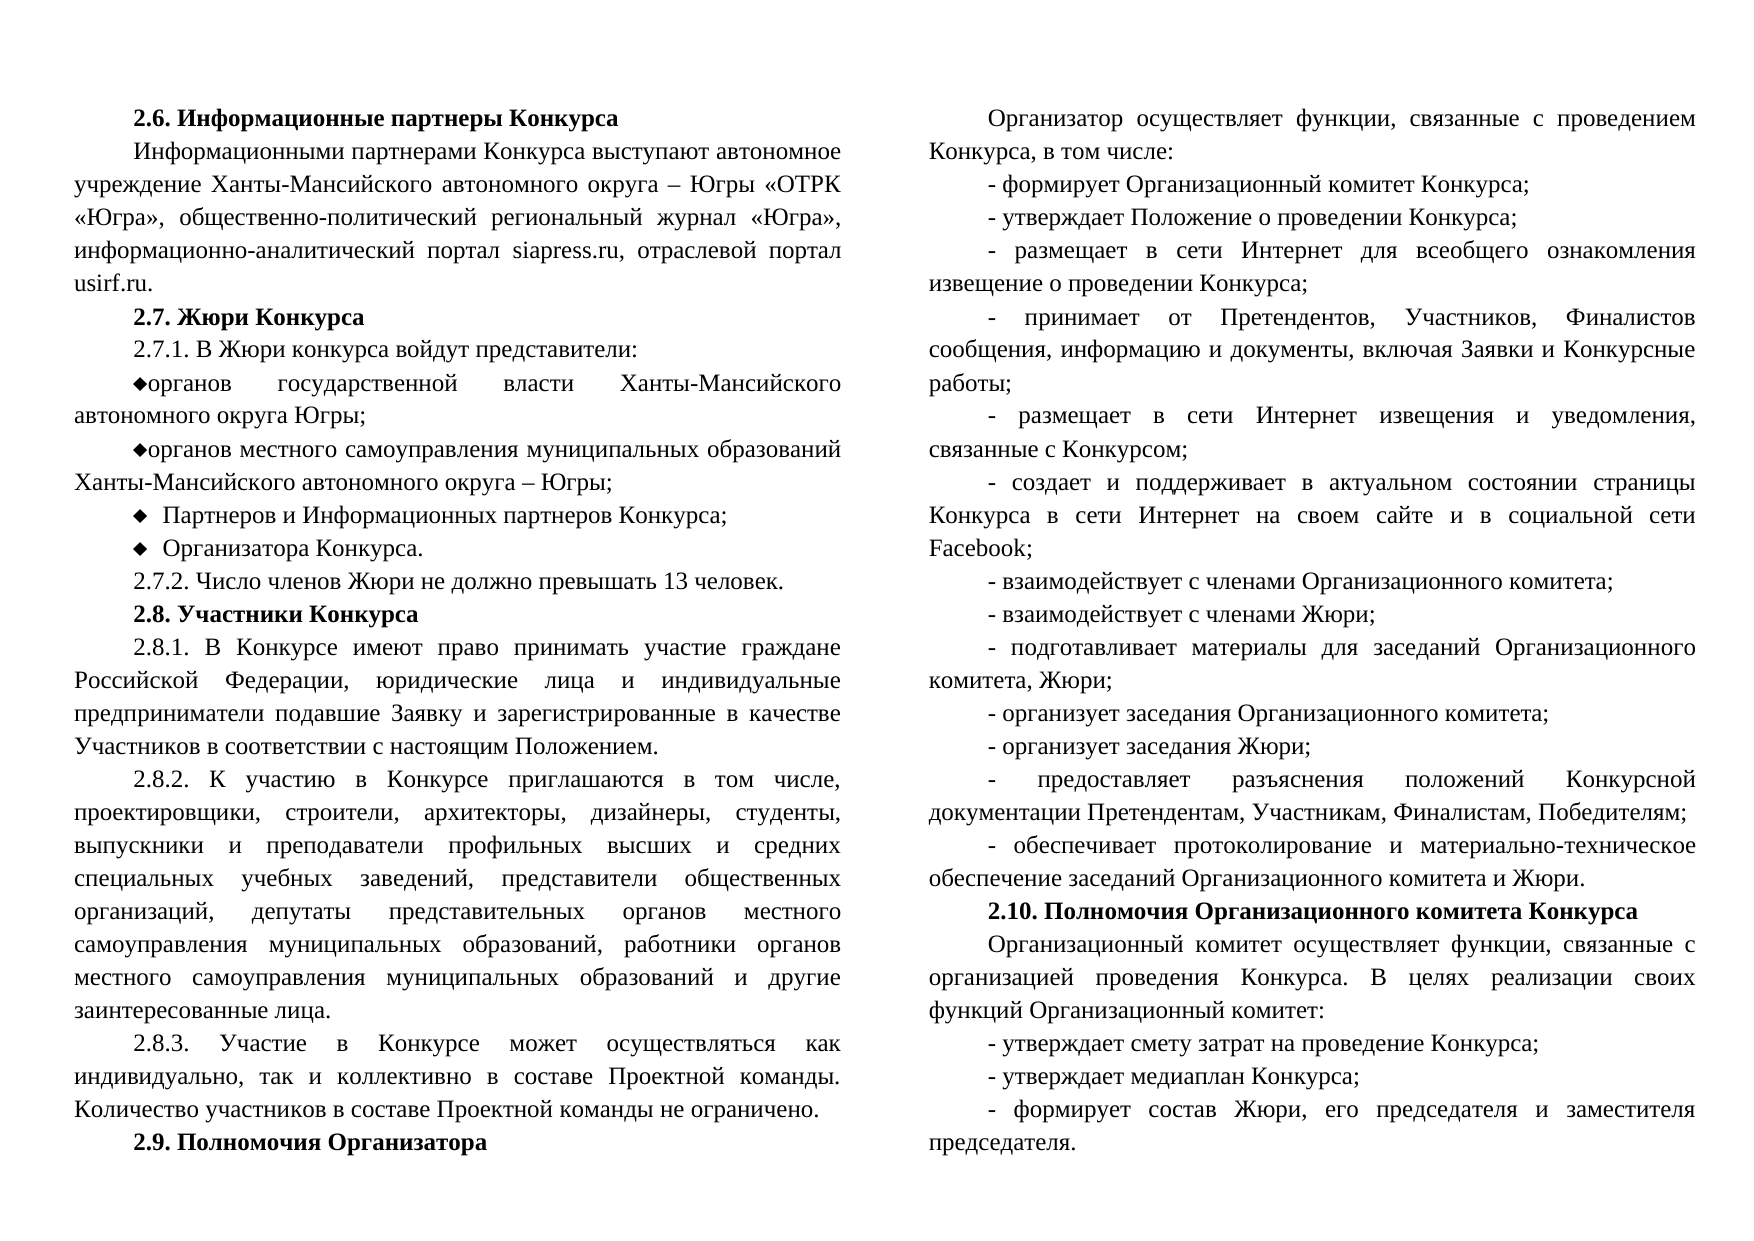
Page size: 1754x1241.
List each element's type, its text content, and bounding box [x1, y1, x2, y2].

text Организационный комитет осуществляет функции, связанные с организацией проведения Конкурса. В целях реализации своих функций Организационный комитет: [928, 929, 1696, 1024]
text 2.6. Информационные партнеры Конкурса [74, 103, 842, 132]
text 2.8.2. К участию в Конкурсе приглашаются в том числе, проектировщики, строители, архитекторы, дизайнеры, студенты, выпускники и преподаватели профильных высших и средних специальных учебных заведений, представители общественных организаций, депутаты представительных органов местного самоуправления муниципальных образований, работники органов местного самоуправления муниципальных образований и другие заинтересованные лица. [74, 764, 842, 1024]
text 2.9. Полномочия Организатора [74, 1127, 842, 1156]
text - взаимодействует с членами Жюри; [928, 599, 1696, 627]
text 2.8.3. Участие в Конкурсе может осуществляться как индивидуально, так и коллективно в составе Проектной команды. Количество участников в составе Проектной команды не ограничено. [74, 1028, 842, 1123]
text 2.7.1. В Жюри конкурса войдут представители: [74, 334, 842, 363]
text - размещает в сети Интернет извещения и уведомления, связанные с Конкурсом; [928, 401, 1696, 462]
text - формирует состав Жюри, его председателя и заместителя председателя. [928, 1094, 1696, 1156]
list Организатора Конкурса. [133, 533, 842, 561]
text 2.8.1. В Конкурсе имеют право принимать участие граждане Российской Федерации, юридические лица и индивидуальные предприниматели подавшие Заявку и зарегистрированные в качестве Участников в соответствии с настоящим Положением. [74, 632, 842, 759]
text - утверждает смету затрат на проведение Конкурса; [928, 1028, 1696, 1057]
text - формирует Организационный комитет Конкурса; [928, 169, 1696, 198]
text - предоставляет разъяснения положений Конкурсной документации Претендентам, Участникам, Финалистам, Победителям; [928, 764, 1696, 826]
text - утверждает медиаплан Конкурса; [928, 1061, 1696, 1090]
text - организует заседания Жюри; [928, 731, 1696, 759]
text 2.10. Полномочия Организационного комитета Конкурса [928, 896, 1696, 925]
text 2.7.2. Число членов Жюри не должно превышать 13 человек. [74, 566, 842, 594]
text 2.7. Жюри Конкурса [74, 302, 842, 330]
text Организатор осуществляет функции, связанные с проведением Конкурса, в том числе: [928, 103, 1696, 165]
text - утверждает Положение о проведении Конкурса; [928, 202, 1696, 231]
text - создает и поддерживает в актуальном состоянии страницы Конкурса в сети Интернет на своем сайте и в социальной сети Facebook; [928, 467, 1696, 561]
text Информационными партнерами Конкурса выступают автономное учреждение Ханты-Мансийского автономного округа – Югры «ОТРК «Югра», общественно-политический региональный журнал «Югра», информационно-аналитический портал siapress.ru, отраслевой портал usirf.ru. [74, 136, 842, 297]
list Партнеров и Информационных партнеров Конкурса; [133, 500, 842, 528]
list органов государственной власти Ханты-Мансийского автономного округа Югры; [74, 368, 842, 429]
text - взаимодействует с членами Организационного комитета; [928, 566, 1696, 594]
list органов местного самоуправления муниципальных образований Ханты-Мансийского автономного округа – Югры; [74, 434, 842, 495]
text - организует заседания Организационного комитета; [928, 698, 1696, 727]
text 2.8. Участники Конкурса [74, 599, 842, 627]
text - обеспечивает протоколирование и материально-техническое обеспечение заседаний Организационного комитета и Жюри. [928, 830, 1696, 892]
text - подготавливает материалы для заседаний Организационного комитета, Жюри; [928, 632, 1696, 693]
text - размещает в сети Интернет для всеобщего ознакомления извещение о проведении Конкурса; [928, 236, 1696, 297]
text - принимает от Претендентов, Участников, Финалистов сообщения, информацию и документы, включая Заявки и Конкурсные работы; [928, 302, 1696, 396]
